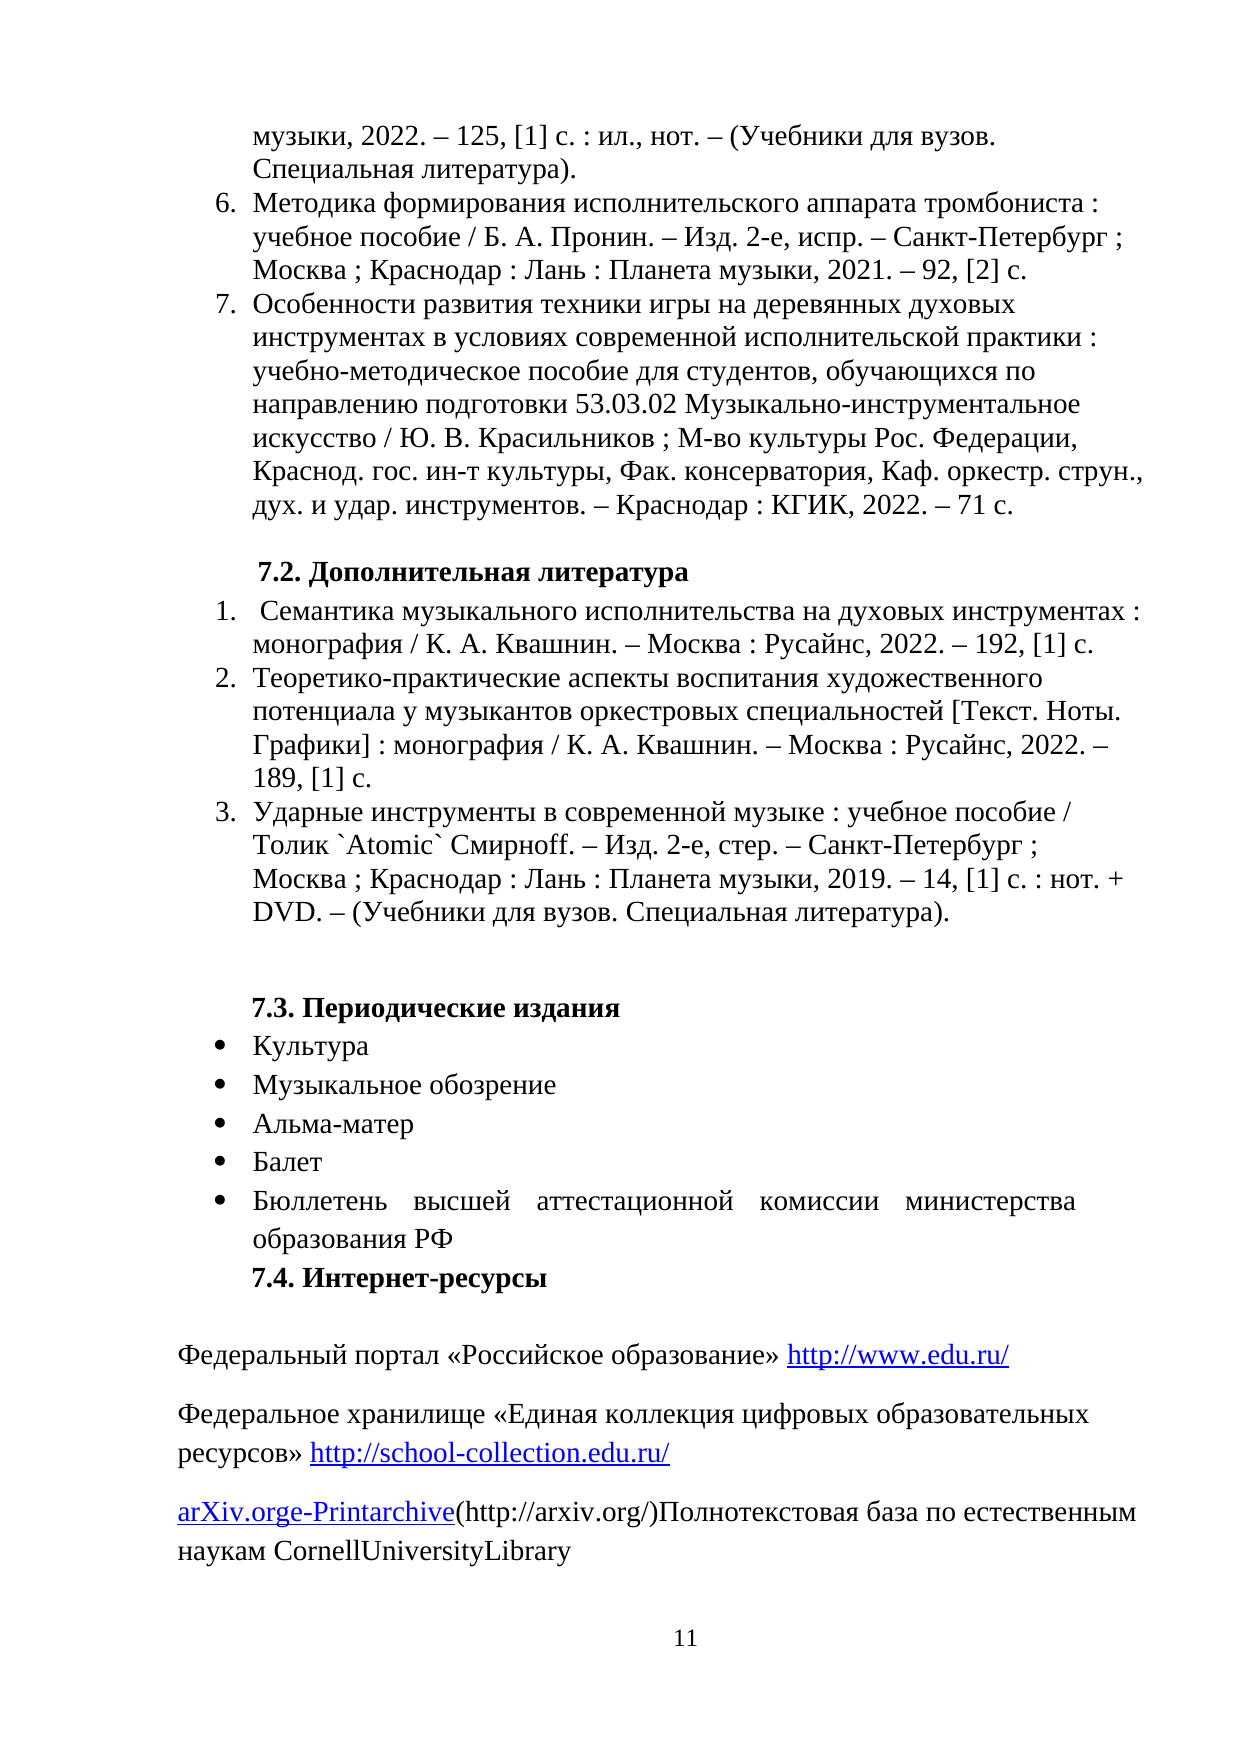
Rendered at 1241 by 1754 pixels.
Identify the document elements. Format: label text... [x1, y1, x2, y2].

text 7.4. Интернет-ресурсы [177, 1260, 1152, 1294]
list Особенности развития техники игры на деревянных духовых инструментах в условиях современной исполнительской практики : учебно-методическое пособие для студентов, обучающихся по направлению подготовки 53.03.02 Музыкально-инструментальное искусство / Ю. В. Красильников ; М-во культуры Рос. Федерации, Краснод. гос. ин-т культуры, Фак. консерватория, Каф. оркестр. струн., дух. и удар. инструментов. – Краснодар : КГИК, 2022. – 71 с. [215, 286, 1152, 521]
text Федеральный портал «Российское образование» http://www.edu.ru/ [177, 1337, 1152, 1371]
list Теоретико-практические аспекты воспитания художественного потенциала у музыкантов оркестровых специальностей [Текст. Ноты. Графики] : монография / К. А. Квашнин. – Москва : Русайнс, 2022. – 189, [1] с. [215, 660, 1152, 794]
list Балет [215, 1144, 1076, 1178]
text Федеральное хранилище «Единая коллекция цифровых образовательных ресурсов» http://school-collection.edu.ru/ [177, 1397, 1152, 1469]
list Методика формирования исполнительского аппарата тромбониста : учебное пособие / Б. А. Пронин. – Изд. 2-е, испр. – Санкт-Петербург ; Москва ; Краснодар : Лань : Планета музыки, 2021. – 92, [2] с. [215, 185, 1152, 286]
list Семантика музыкального исполнительства на духовых инструментах : монография / К. А. Квашнин. – Москва : Русайнс, 2022. – 192, [1] с. [215, 593, 1152, 660]
text 7.3. Периодические издания [177, 990, 1152, 1023]
list Ударные инструменты в современной музыке : учебное пособие / Толик `Atomic` Смирноff. – Изд. 2-е, стер. – Санкт-Петербург ; Москва ; Краснодар : Лань : Планета музыки, 2019. – 14, [1] с. : нот. + DVD. – (Учебники для вузов. Специальная литература). [215, 794, 1152, 928]
list Музыкальное обозрение [215, 1067, 1076, 1101]
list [215, 118, 1152, 185]
text 7.2. Дополнительная литература [177, 554, 1152, 588]
list Альма-матер [215, 1106, 1076, 1139]
list Культура [215, 1028, 1076, 1062]
text arXiv.orge-Printarchive(http://arxiv.org/)Полнотекстовая база по естественным наукам CornellUniversityLibrary [177, 1494, 1152, 1567]
list Бюллетень высшей аттестационной комиссии министерства образования РФ [215, 1183, 1076, 1255]
